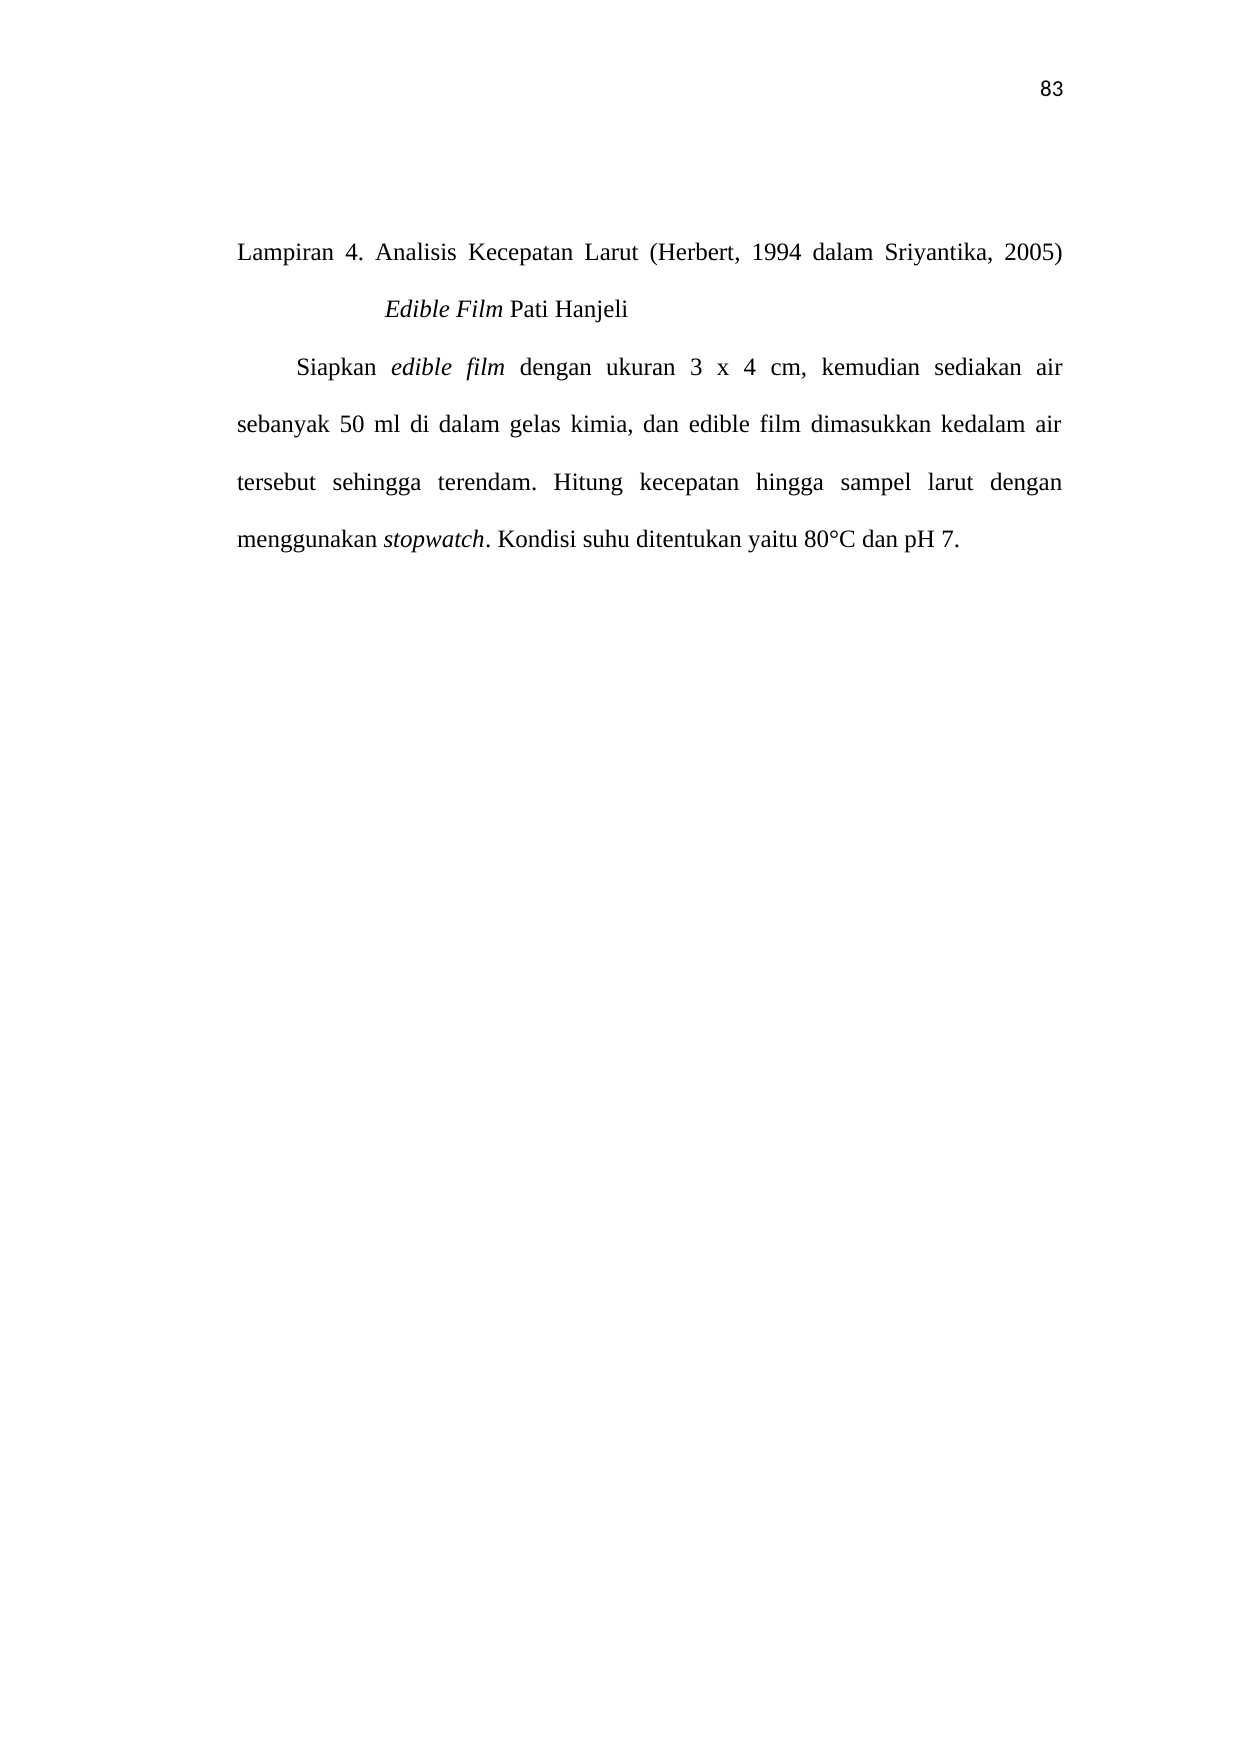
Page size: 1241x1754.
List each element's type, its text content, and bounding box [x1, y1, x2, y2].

subtitle Lampiran 4. Analisis Kecepatan Larut (Herbert, 1994 dalam Sriyantika, 2005) Edible Film Pati Hanjeli [237, 237, 1063, 323]
text Siapkan edible film dengan ukuran 3 x 4 cm, kemudian sediakan air sebanyak 50 ml di dalam gelas kimia, dan edible film dimasukkan kedalam air tersebut sehingga terendam. Hitung kecepatan hingga sampel larut dengan menggunakan stopwatch. Kondisi suhu ditentukan yaitu 80°C dan pH 7. [237, 352, 1063, 553]
